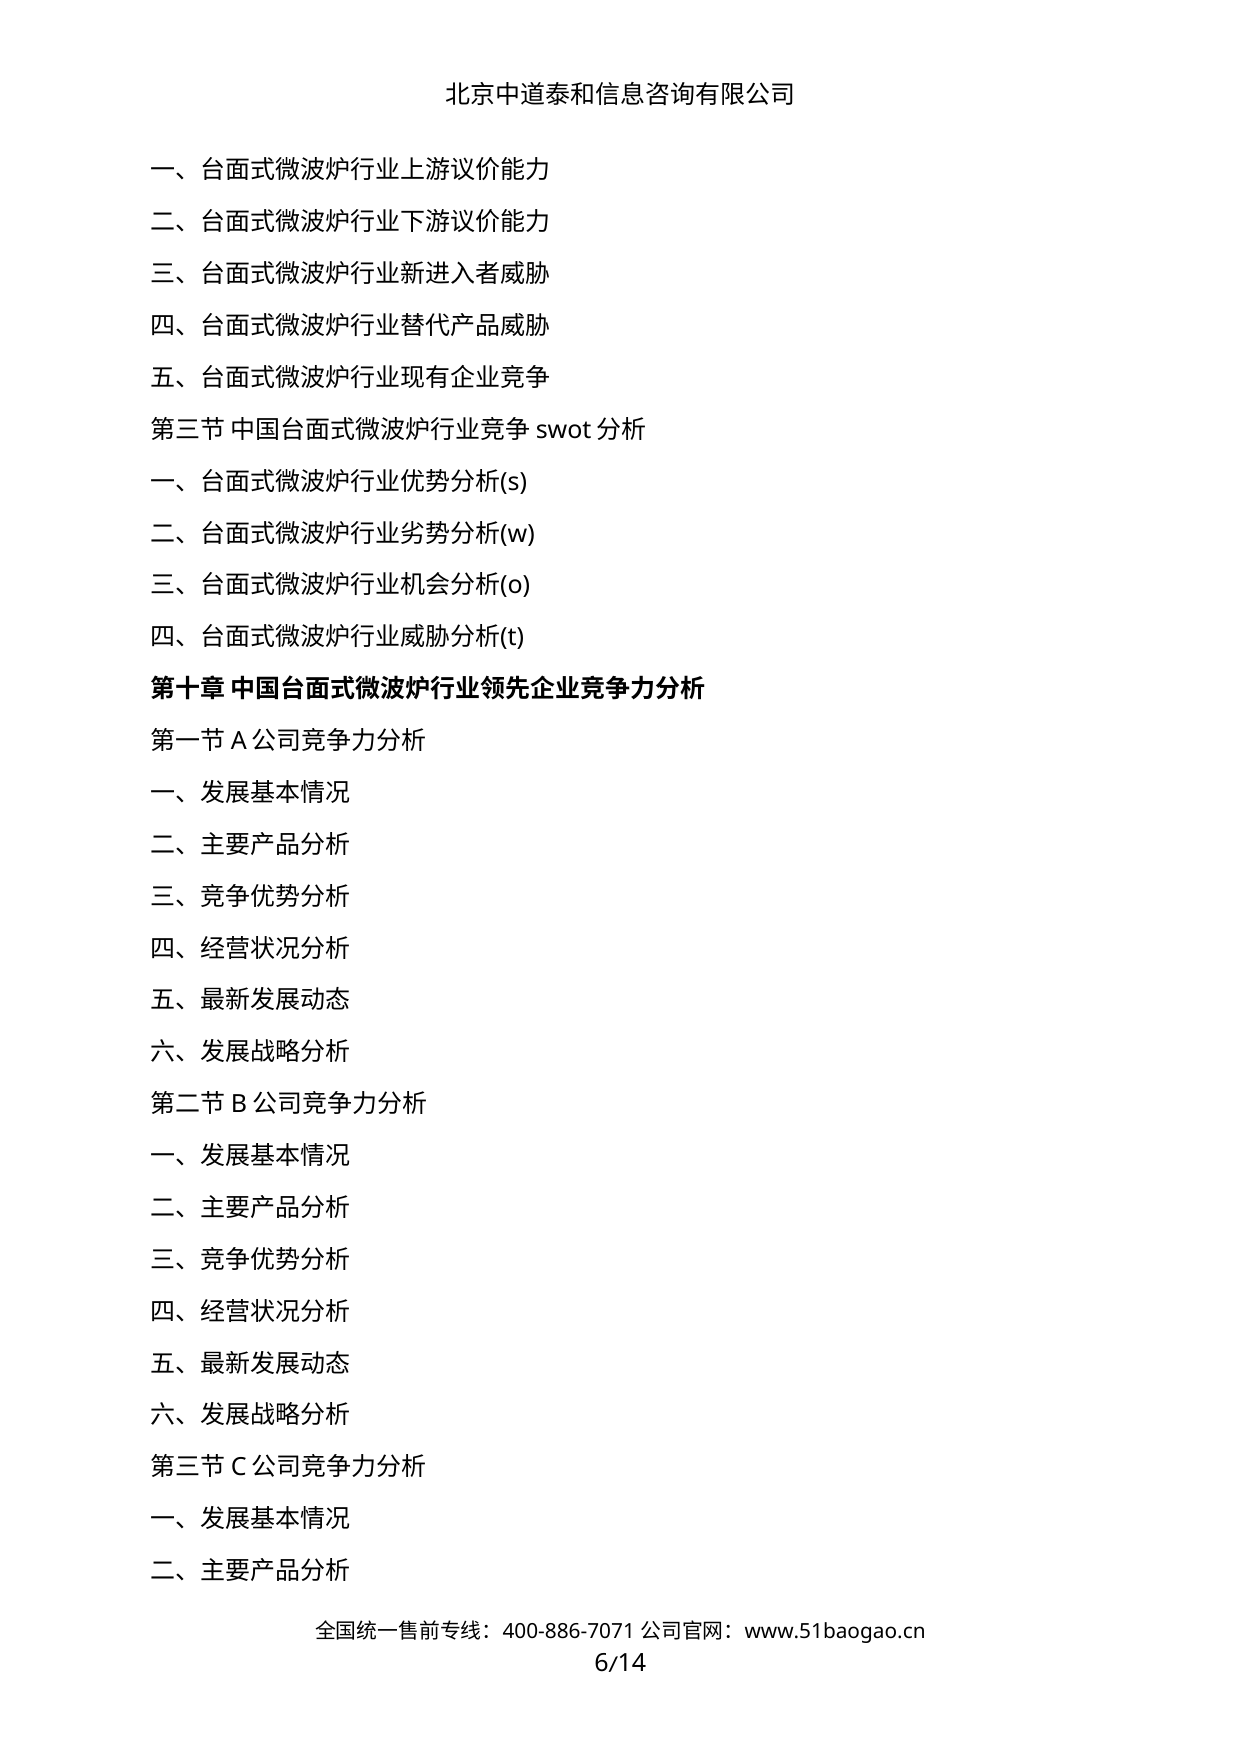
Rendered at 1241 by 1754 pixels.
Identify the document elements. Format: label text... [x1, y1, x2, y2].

text 六、发展战略分析 [150, 1032, 1090, 1068]
text 第二节 B公司竞争力分析 [150, 1084, 1090, 1120]
text 一、发展基本情况 [150, 1499, 1090, 1535]
text 二、主要产品分析 [150, 1551, 1090, 1587]
text 二、台面式微波炉行业劣势分析(w) [150, 513, 1090, 549]
text 五、台面式微波炉行业现有企业竞争 [150, 357, 1090, 394]
text 第三节 C公司竞争力分析 [150, 1447, 1090, 1483]
text 二、主要产品分析 [150, 1187, 1090, 1224]
text 四、台面式微波炉行业威胁分析(t) [150, 617, 1090, 653]
text 三、竞争优势分析 [150, 1239, 1090, 1276]
text 第一节 A公司竞争力分析 [150, 721, 1090, 757]
text 三、台面式微波炉行业机会分析(o) [150, 565, 1090, 601]
text 二、主要产品分析 [150, 824, 1090, 861]
text 一、发展基本情况 [150, 772, 1090, 809]
text 五、最新发展动态 [150, 1343, 1090, 1379]
text 第十章 中国台面式微波炉行业领先企业竞争力分析 [150, 669, 1090, 705]
text 三、台面式微波炉行业新进入者威胁 [150, 254, 1090, 290]
text 一、台面式微波炉行业上游议价能力 [150, 150, 1090, 186]
text 四、经营状况分析 [150, 1291, 1090, 1327]
text 一、发展基本情况 [150, 1136, 1090, 1172]
text 一、台面式微波炉行业优势分析(s) [150, 461, 1090, 497]
text 六、发展战略分析 [150, 1395, 1090, 1431]
text 第三节 中国台面式微波炉行业竞争swot分析 [150, 409, 1090, 446]
text 四、台面式微波炉行业替代产品威胁 [150, 306, 1090, 342]
text 二、台面式微波炉行业下游议价能力 [150, 202, 1090, 238]
text 三、竞争优势分析 [150, 876, 1090, 912]
text 五、最新发展动态 [150, 980, 1090, 1016]
text 四、经营状况分析 [150, 928, 1090, 964]
